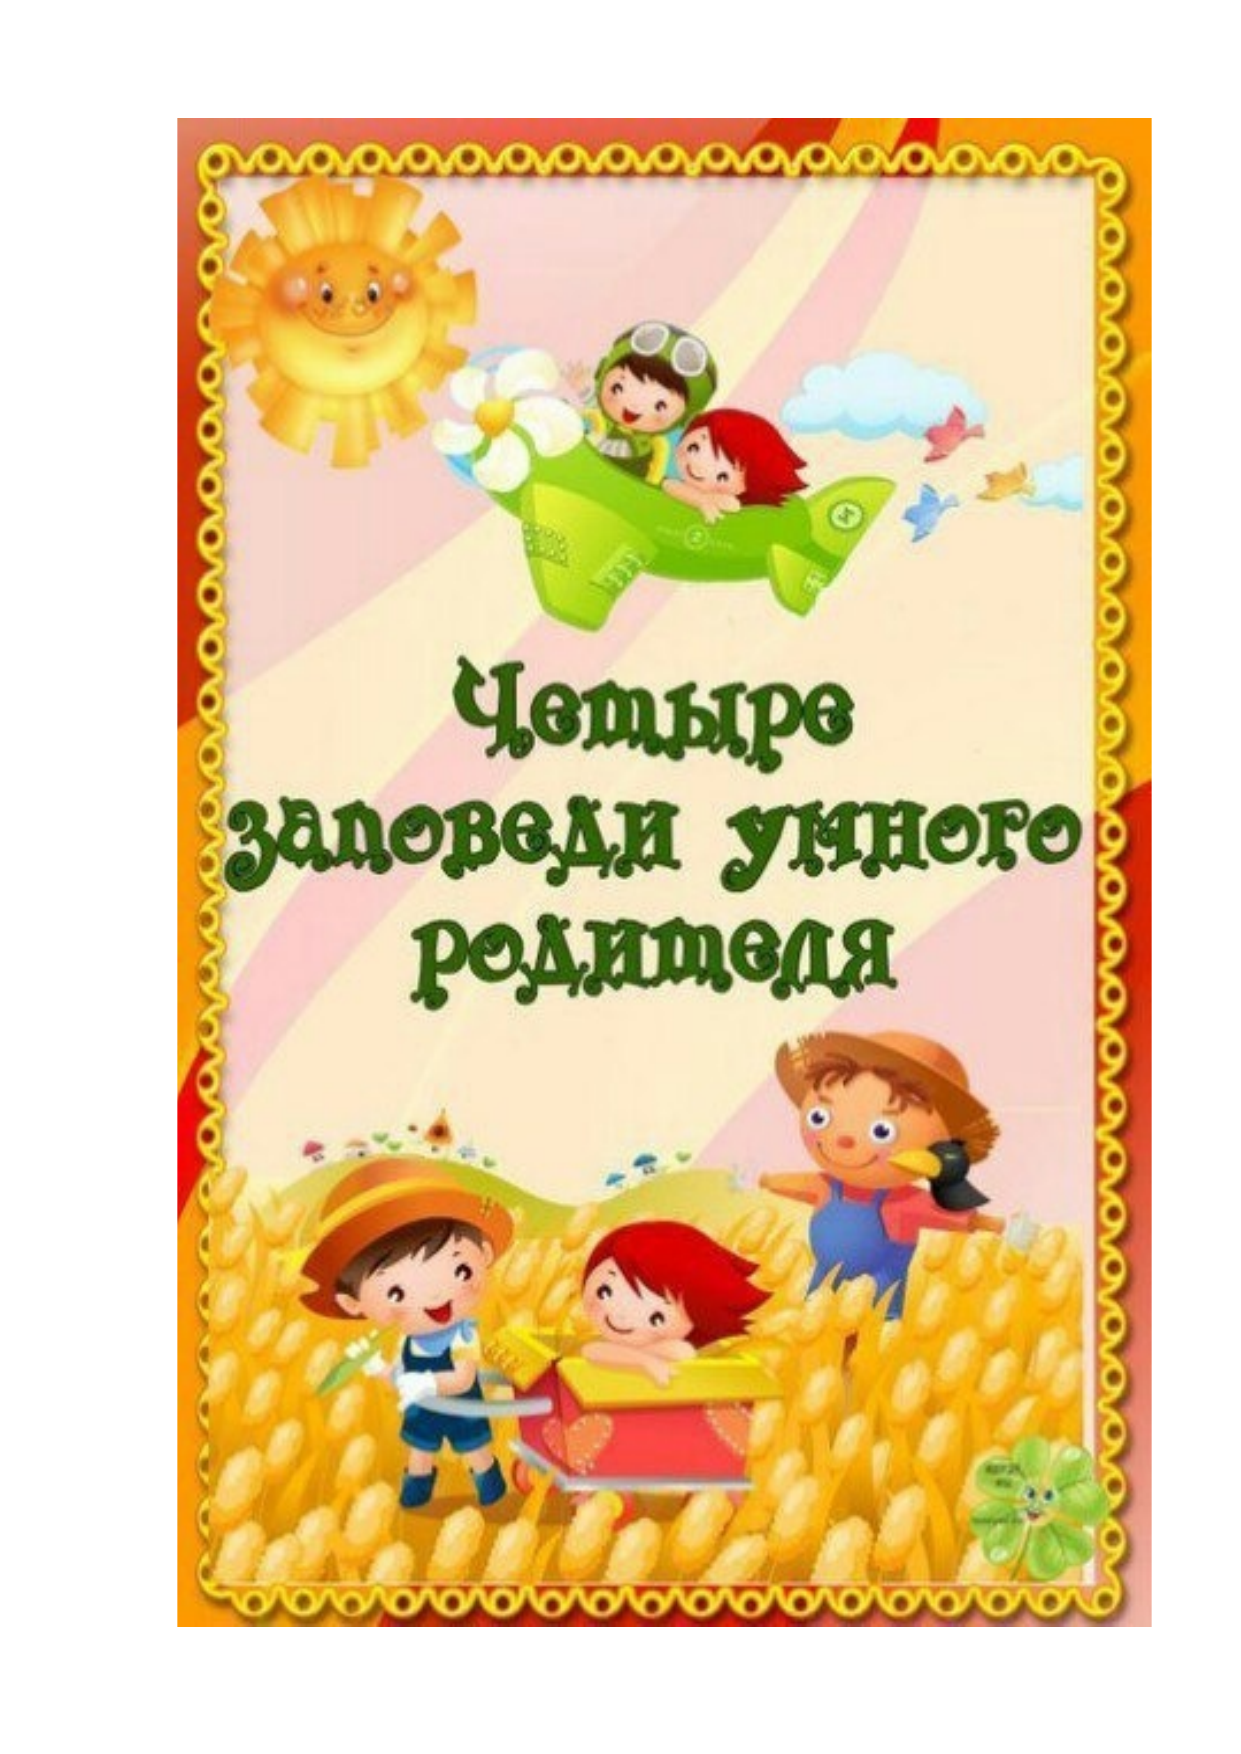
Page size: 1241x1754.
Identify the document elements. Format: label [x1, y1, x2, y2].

picture [177, 118, 1152, 1627]
